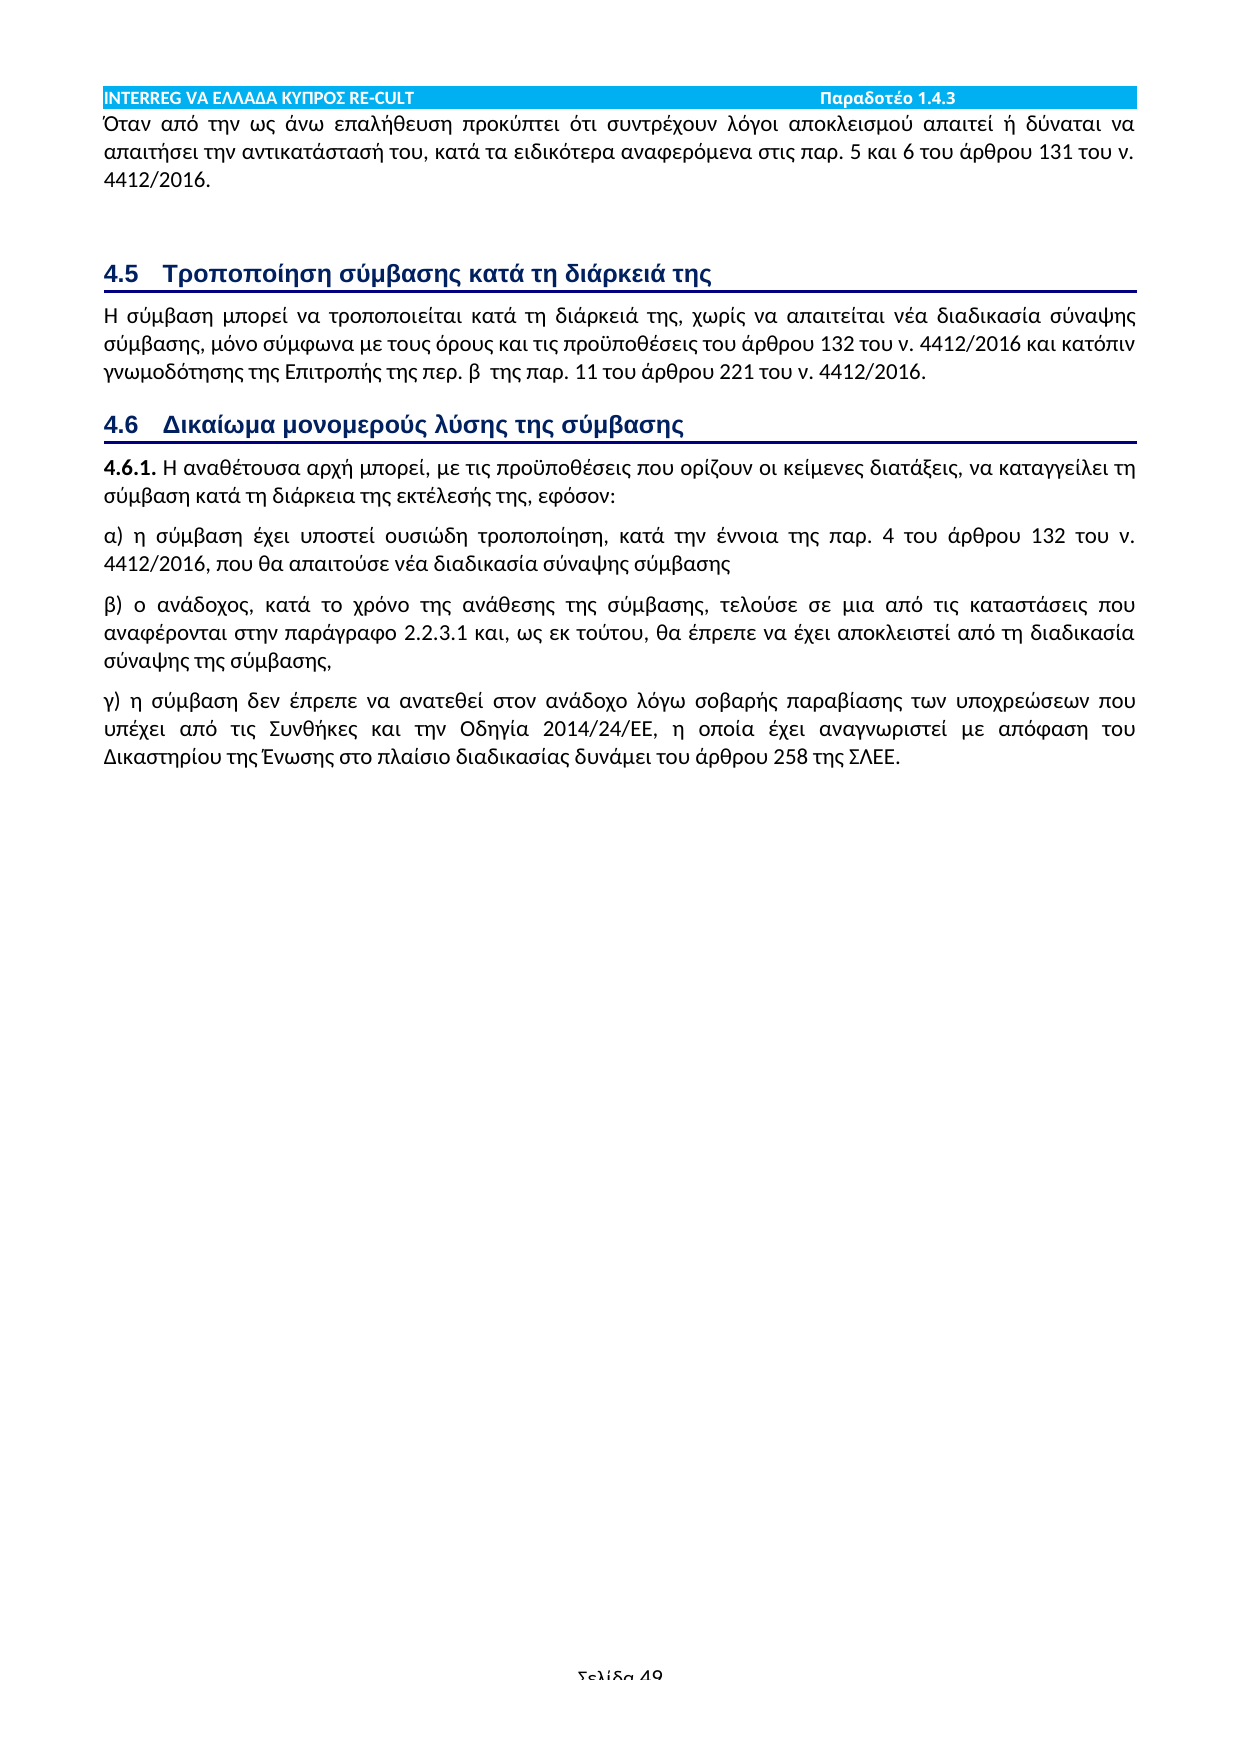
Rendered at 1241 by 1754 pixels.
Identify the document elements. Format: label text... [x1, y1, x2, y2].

text 4.6.1. Η αναθέτουσα αρχή μπορεί, με τις προϋποθέσεις που ορίζουν οι κείμενες διατάξεις, να καταγγείλει τη σύμβαση κατά τη διάρκεια της εκτέλεσής της, εφόσον: [103, 453, 1137, 509]
text 4.6 Δικαίωμα μονομερούς λύσης της σύμβασης [103, 410, 1137, 444]
text α) η σύμβαση έχει υποστεί ουσιώδη τροποποίηση, κατά την έννοια της παρ. 4 του άρθρου 132 του ν. 4412/2016, που θα απαιτούσε νέα διαδικασία σύναψης σύμβασης [103, 521, 1137, 577]
text γ) η σύμβαση δεν έπρεπε να ανατεθεί στον ανάδοχο λόγω σοβαρής παραβίασης των υποχρεώσεων που υπέχει από τις Συνθήκες και την Οδηγία 2014/24/ΕΕ, η οποία έχει αναγνωριστεί με απόφαση του Δικαστηρίου της Ένωσης στο πλαίσιο διαδικασίας δυνάμει του άρθρου 258 της ΣΛΕΕ. [103, 686, 1137, 770]
text Η σύμβαση μπορεί να τροποποιείται κατά τη διάρκειά της, χωρίς να απαιτείται νέα διαδικασία σύναψης σύμβασης, μόνο σύμφωνα με τους όρους και τις προϋποθέσεις του άρθρου 132 του ν. 4412/2016 και κατόπιν γνωμοδότησης της Επιτροπής της περ. β της παρ. 11 του άρθρου 221 του ν. 4412/2016. [103, 301, 1137, 385]
text 4.5 Τροποποίηση σύμβασης κατά τη διάρκειά της [103, 259, 1137, 293]
text Όταν από την ως άνω επαλήθευση προκύπτει ότι συντρέχουν λόγοι αποκλεισμού απαιτεί ή δύναται να απαιτήσει την αντικατάστασή του, κατά τα ειδικότερα αναφερόμενα στις παρ. 5 και 6 του άρθρου 131 του ν. 4412/2016. [103, 109, 1137, 193]
text β) ο ανάδοχος, κατά το χρόνο της ανάθεσης της σύμβασης, τελούσε σε μια από τις καταστάσεις που αναφέρονται στην παράγραφο 2.2.3.1 και, ως εκ τούτου, θα έπρεπε να έχει αποκλειστεί από τη διαδικασία σύναψης της σύμβασης, [103, 590, 1137, 674]
